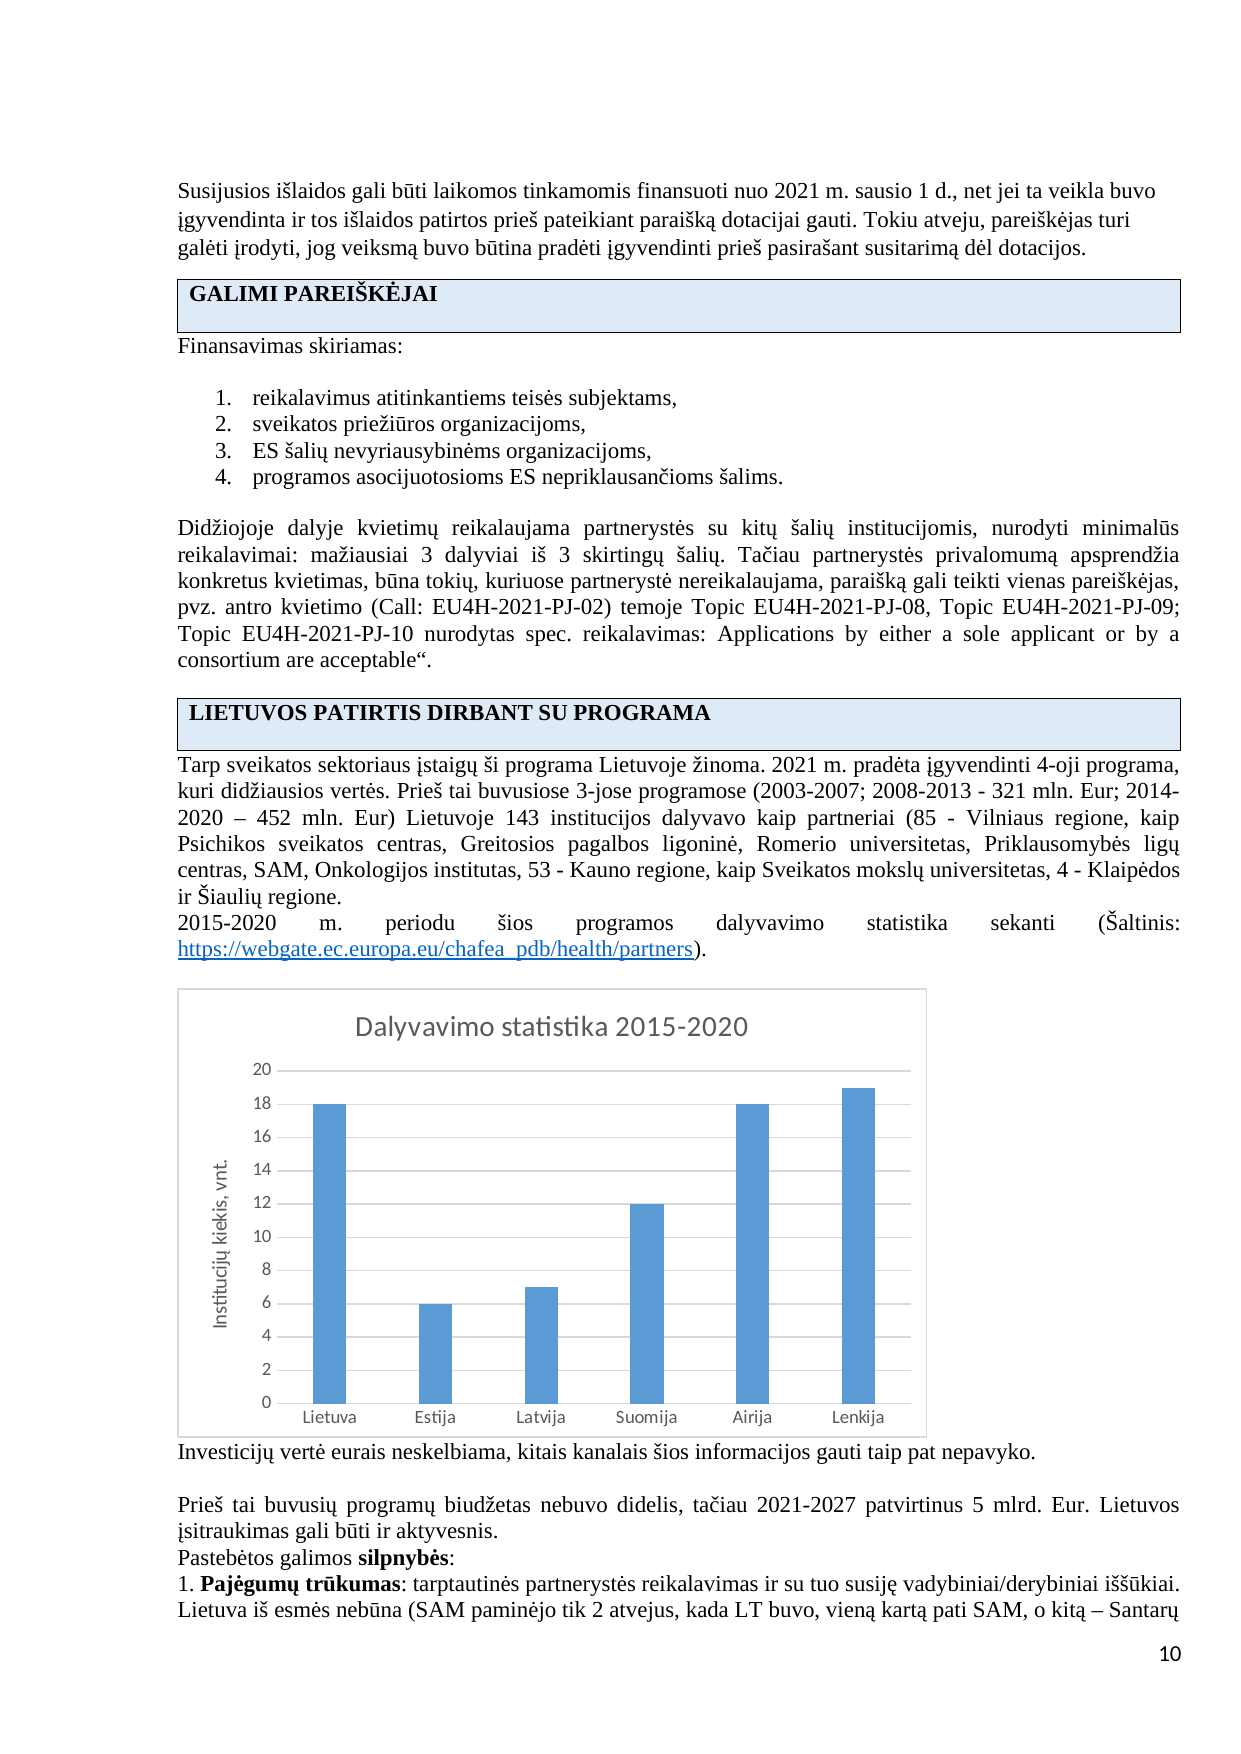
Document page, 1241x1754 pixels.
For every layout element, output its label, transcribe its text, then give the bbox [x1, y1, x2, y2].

text 2015-2020 m. periodu šios programos dalyvavimo statistika sekanti (Šaltinis: https://webgate.ec.europa.eu/chafea_pdb/health/partners). [177, 909, 1181, 962]
text Investicijų vertė eurais neskelbiama, kitais kanalais šios informacijos gauti taip pat nepavyko. [177, 1438, 1181, 1464]
text Didžiojoje dalyje kvietimų reikalaujama partnerystės su kitų šalių institucijomis, nurodyti minimalūs reikalavimai: mažiausiai 3 dalyviai iš 3 skirtingų šalių. Tačiau partnerystės privalomumą apsprendžia konkretus kvietimas, būna tokių, kuriuose partnerystė nereikalaujama, paraišką gali teikti vienas pareiškėjas, pvz. antro kvietimo (Call: EU4H-2021-PJ-02) temoje Topic EU4H-2021-PJ-08, Topic EU4H-2021-PJ-09; Topic EU4H-2021-PJ-10 nurodytas spec. reikalavimas: Applications by either a sole applicant or by a consortium are acceptable“. [177, 514, 1181, 672]
list sveikatos priežiūros organizacijoms, [215, 410, 1181, 437]
list programos asocijuotosioms ES nepriklausančioms šalims. [215, 463, 1181, 489]
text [177, 1570, 1181, 1623]
text Susijusios išlaidos gali būti laikomos tinkamomis finansuoti nuo 2021 m. sausio 1 d., net jei ta veikla buvo įgyvendinta ir tos išlaidos patirtos prieš pateikiant paraišką dotacijai gauti. Tokiu atveju, pareiškėjas turi galėti įrodyti, jog veiksmą buvo būtina pradėti įgyvendinti prieš pasirašant susitarimą dėl dotacijos. [177, 177, 1181, 260]
text Prieš tai buvusių programų biudžetas nebuvo didelis, tačiau 2021-2027 patvirtinus 5 mlrd. Eur. Lietuvos įsitraukimas gali būti ir aktyvesnis. [177, 1491, 1181, 1543]
list ES šalių nevyriausybinėms organizacijoms, [215, 437, 1181, 463]
text Tarp sveikatos sektoriaus įstaigų ši programa Lietuvoje žinoma. 2021 m. pradėta įgyvendinti 4-oji programa, kuri didžiausios vertės. Prieš tai buvusiose 3-jose programose (2003-2007; 2008-2013 - 321 mln. Eur; 2014-2020 – 452 mln. Eur) Lietuvoje 143 institucijos dalyvavo kaip partneriai (85 - Vilniaus regione, kaip Psichikos sveikatos centras, Greitosios pagalbos ligoninė, Romerio universitetas, Priklausomybės ligų centras, SAM, Onkologijos institutas, 53 - Kauno regione, kaip Sveikatos mokslų universitetas, 4 - Klaipėdos ir Šiaulių regione. [177, 751, 1181, 909]
table_header LIETUVOS PATIRTIS DIRBANT SU PROGRAMA [178, 699, 1180, 750]
text Pastebėtos galimos silpnybės: [177, 1543, 1181, 1570]
text Finansavimas skiriamas: [177, 333, 1181, 359]
table_header GALIMI PAREIŠKĖJAI [178, 280, 1180, 332]
list reikalavimus atitinkantiems teisės subjektams, [215, 384, 1181, 410]
